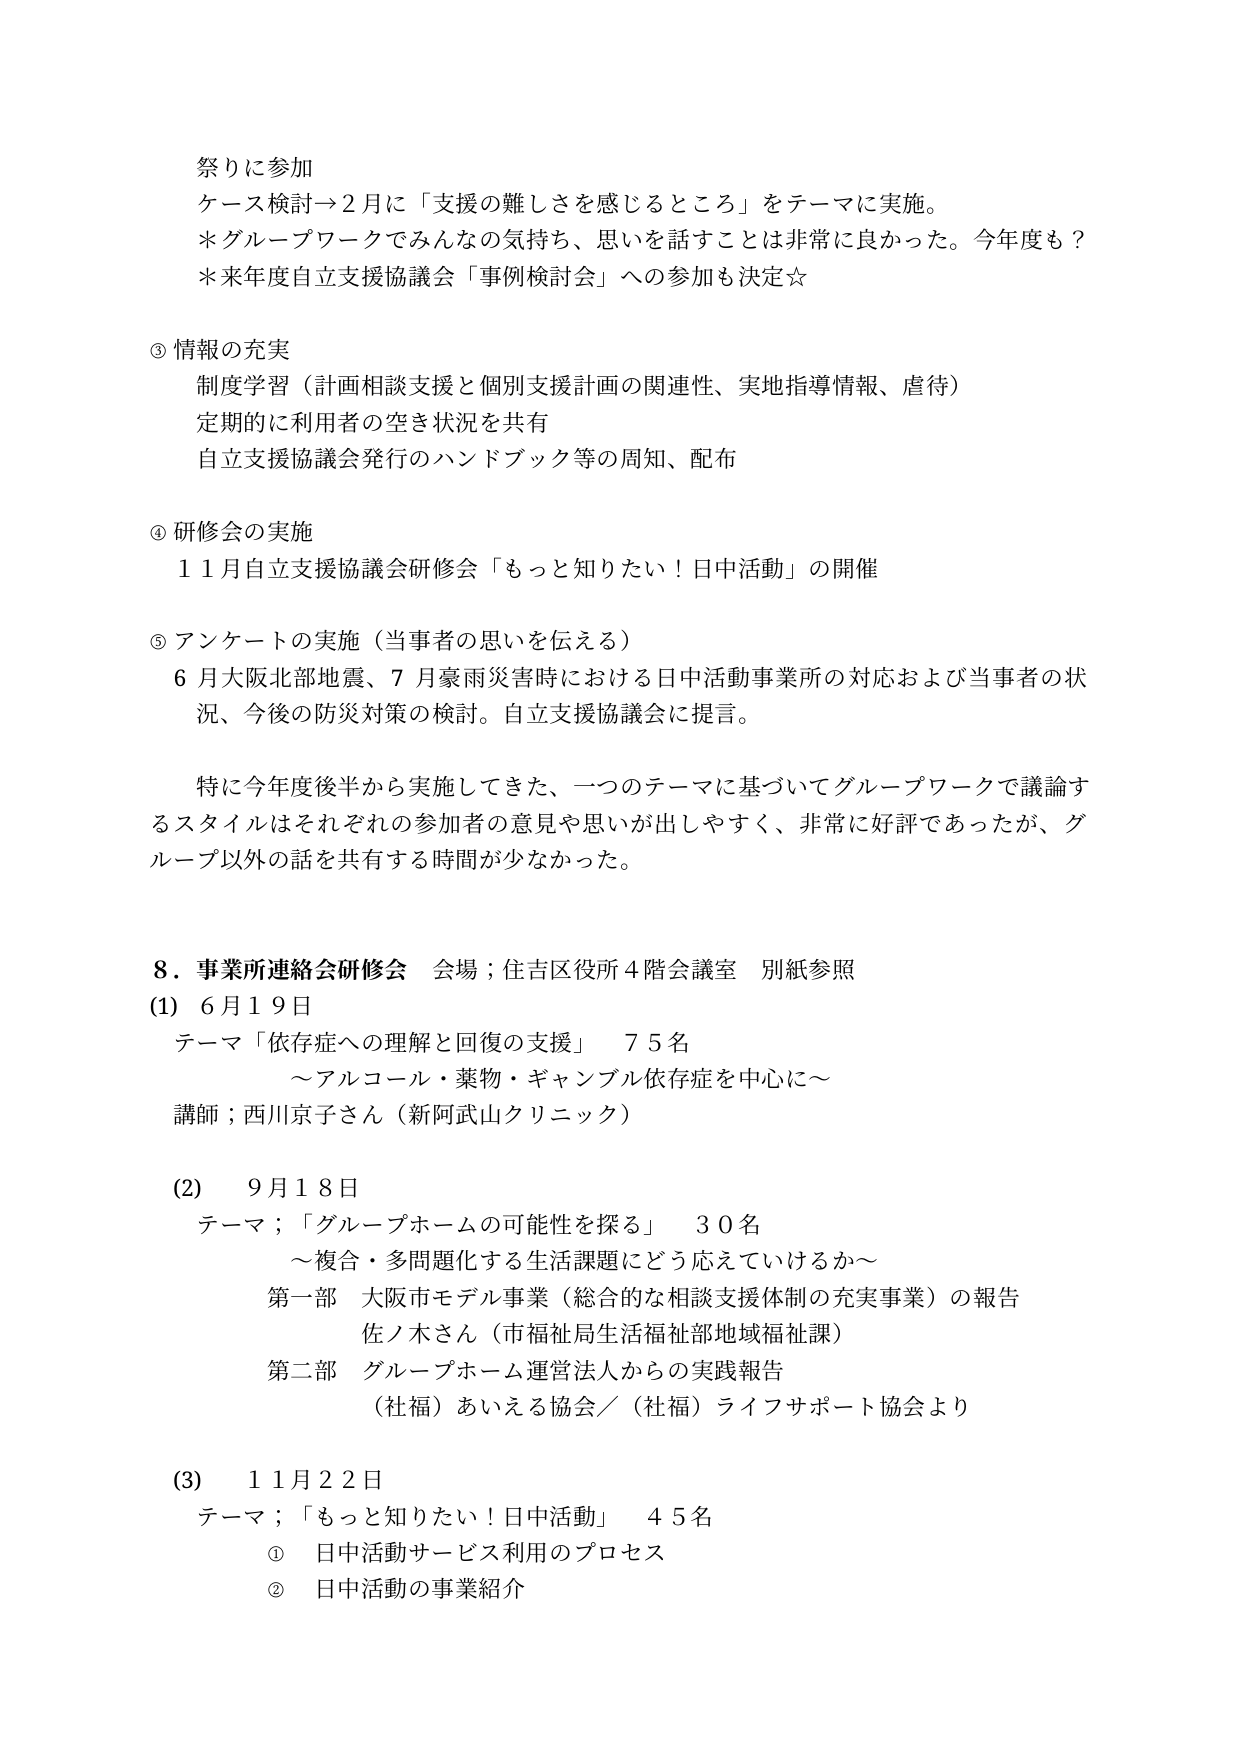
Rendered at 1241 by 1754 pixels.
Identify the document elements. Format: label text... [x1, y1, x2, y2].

list テーマ；「グループホームの可能性を探る」 ３０名 [187, 1205, 1091, 1242]
text ～アルコール・薬物・ギャンブル依存症を中心に～ [149, 1059, 1091, 1096]
list 日中活動サービス利用のプロセス [258, 1533, 1091, 1570]
list ９月１８日 [149, 1169, 1091, 1205]
text テーマ「依存症への理解と回復の支援」 ７５名 [149, 1023, 1091, 1059]
text ８．事業所連絡会研修会 会場；住吉区役所４階会議室 別紙参照 [149, 950, 1091, 986]
list 佐ノ木さん（市福祉局生活福祉部地域福祉課） [352, 1314, 1091, 1351]
list グループホーム運営法人からの実践報告 [258, 1351, 1091, 1387]
text (1)６月１９日 [149, 986, 1091, 1023]
text ③情報の充実 [149, 330, 1091, 367]
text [173, 148, 1091, 184]
text 講師；西川京子さん（新阿武山クリニック） [149, 1096, 1091, 1132]
text 自立支援協議会発行のハンドブック等の周知、配布 [149, 439, 1091, 476]
list ～複合・多問題化する生活課題にどう応えていけるか～ [187, 1242, 1091, 1278]
text ＊グループワークでみんなの気持ち、思いを話すことは非常に良かった。今年度も？ [149, 221, 1091, 257]
text 特に今年度後半から実施してきた、一つのテーマに基づいてグループワークで議論するスタイルはそれぞれの参加者の意見や思いが出しやすく、非常に好評であったが、グループ以外の話を共有する時間が少なかった。 [149, 768, 1091, 877]
text ④研修会の実施 [149, 512, 1091, 549]
list 大阪市モデル事業（総合的な相談支援体制の充実事業）の報告 [258, 1278, 1091, 1314]
list 日中活動の事業紹介 [258, 1570, 1091, 1606]
text １１月自立支援協議会研修会「もっと知りたい！日中活動」の開催 [149, 549, 1091, 585]
text ⑤アンケートの実施（当事者の思いを伝える） [149, 622, 1091, 658]
text ＊来年度自立支援協議会「事例検討会」への参加も決定☆ [149, 257, 1091, 294]
text 制度学習（計画相談支援と個別支援計画の関連性、実地指導情報、虐待） [149, 367, 1091, 403]
list １１月２２日 [149, 1460, 1091, 1497]
text 定期的に利用者の空き状況を共有 [149, 403, 1091, 439]
list テーマ；「もっと知りたい！日中活動」 ４５名 [187, 1497, 1091, 1533]
text ケース検討→２月に「支援の難しさを感じるところ」をテーマに実施。 [149, 184, 1091, 221]
text 6月大阪北部地震、7月豪雨災害時における日中活動事業所の対応および当事者の状況、今後の防災対策の検討。自立支援協議会に提言。 [149, 658, 1091, 731]
list （社福）あいえる協会／（社福）ライフサポート協会より [352, 1387, 1091, 1424]
